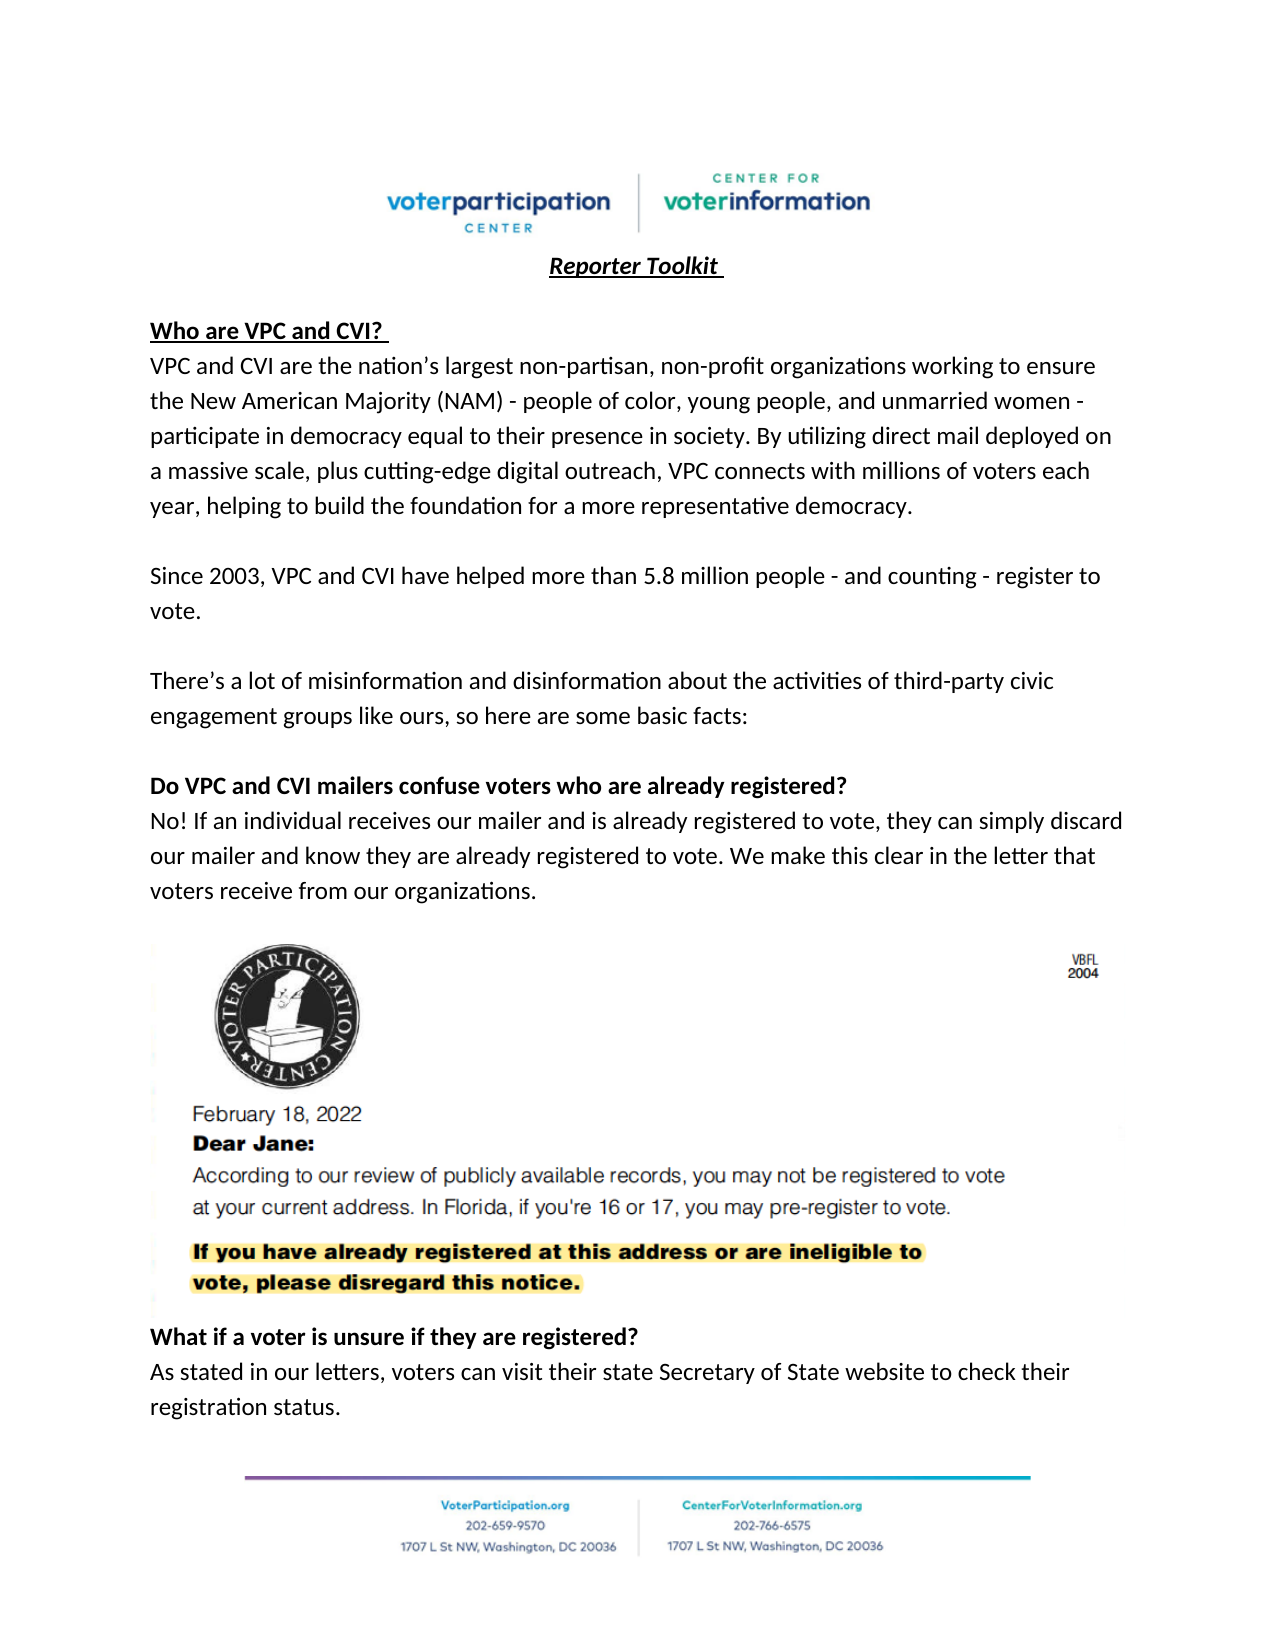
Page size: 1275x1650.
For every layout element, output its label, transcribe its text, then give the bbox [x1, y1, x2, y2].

text No! If an individual receives our mailer and is already registered to vote, they can simply discard our mailer and know they are already registered to vote. We make this clear in the letter that voters receive from our organizations. [150, 805, 1125, 905]
text Do VPC and CVI mailers confuse voters who are already registered? [150, 770, 1125, 800]
picture [150, 944, 1125, 1318]
text What if a voter is unsure if they are registered? [150, 1322, 1125, 1352]
text There’s a lot of misinformation and disinformation about the activities of third-party civic engagement groups like ours, so here are some basic facts: [150, 665, 1125, 730]
text As stated in our letters, voters can visit their state Secretary of State website to check their registration status. [150, 1357, 1125, 1422]
text Since 2003, VPC and CVI have helped more than 5.8 million people - and counting - register to vote. [150, 560, 1125, 625]
text Reporter Toolkit [150, 250, 1125, 311]
text VPC and CVI are the nation’s largest non-partisan, non-profit organizations working to ensure the New American Majority (NAM) - people of color, young people, and unmarried women - participate in democracy equal to their presence in society. By utilizing direct mail deployed on a massive scale, plus cutting-edge digital outreach, VPC connects with millions of voters each year, helping to build the foundation for a more representative democracy. [150, 350, 1125, 520]
picture [244, 1476, 1031, 1572]
text Who are VPC and CVI? [150, 315, 1125, 345]
picture [150, 142, 1125, 247]
